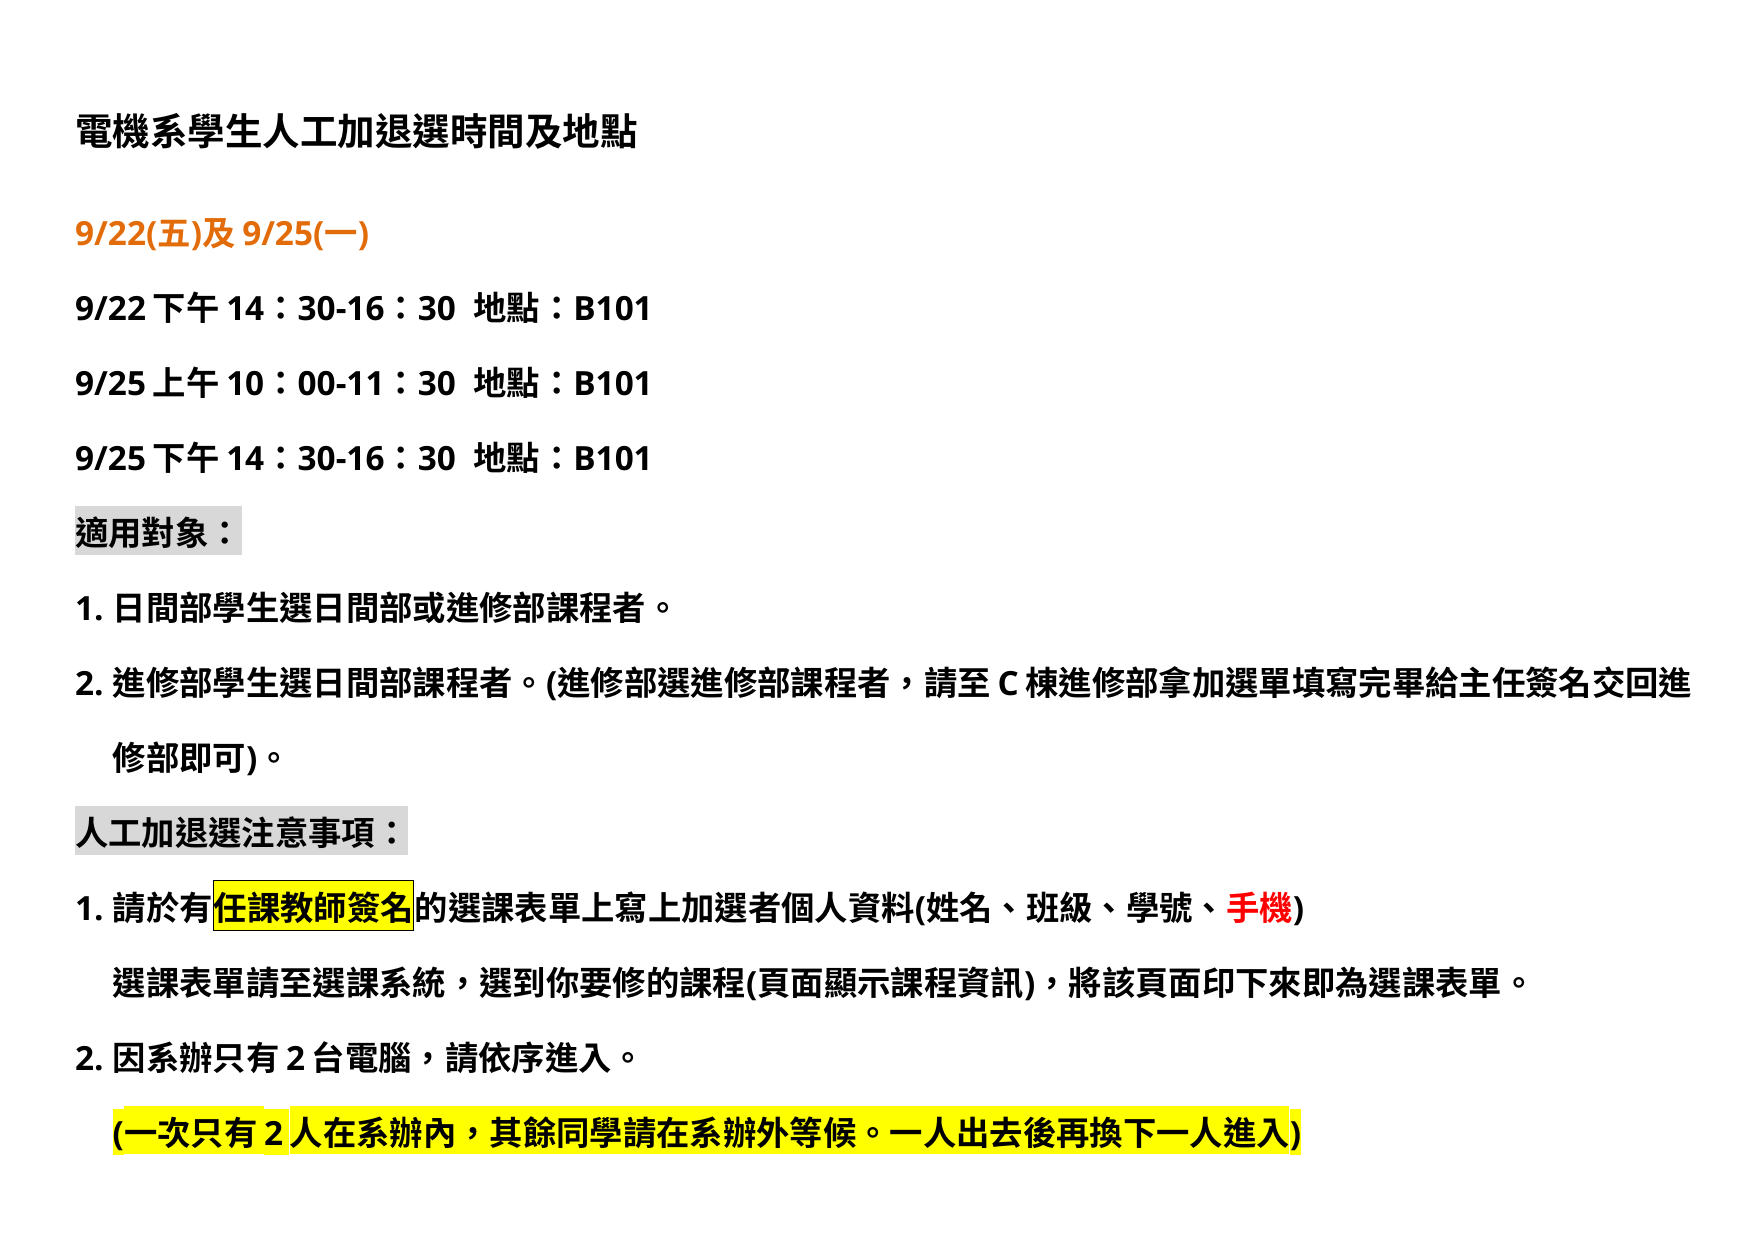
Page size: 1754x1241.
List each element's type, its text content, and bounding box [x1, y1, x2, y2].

text 適用對象： [75, 493, 1706, 568]
list 進修部學生選日間部課程者。(進修部選進修部課程者，請至C棟進修部拿加選單填寫完畢給主任簽名交回進修部即可)。 [75, 643, 1706, 793]
text 9/25下午14：30-16：30 地點：B101 [75, 418, 1706, 493]
list (一次只有2人在系辦內，其餘同學請在系辦外等候。一人出去後再換下一人進入) [112, 1093, 1706, 1168]
text 電機系學生人工加退選時間及地點 [75, 91, 1706, 166]
list 因系辦只有2台電腦，請依序進入。 [75, 1018, 1706, 1093]
list 日間部學生選日間部或進修部課程者。 [75, 568, 1706, 643]
text 人工加退選注意事項： [75, 793, 1706, 868]
text 9/22下午14：30-16：30 地點：B101 [75, 268, 1706, 343]
text 9/22(五)及9/25(一) [75, 193, 1706, 268]
list 選課表單請至選課系統，選到你要修的課程(頁面顯示課程資訊)，將該頁面印下來即為選課表單。 [112, 943, 1706, 1018]
list 請於有任課教師簽名的選課表單上寫上加選者個人資料(姓名、班級、學號、手機) [75, 868, 1706, 943]
text 9/25上午10：00-11：30 地點：B101 [75, 343, 1706, 418]
